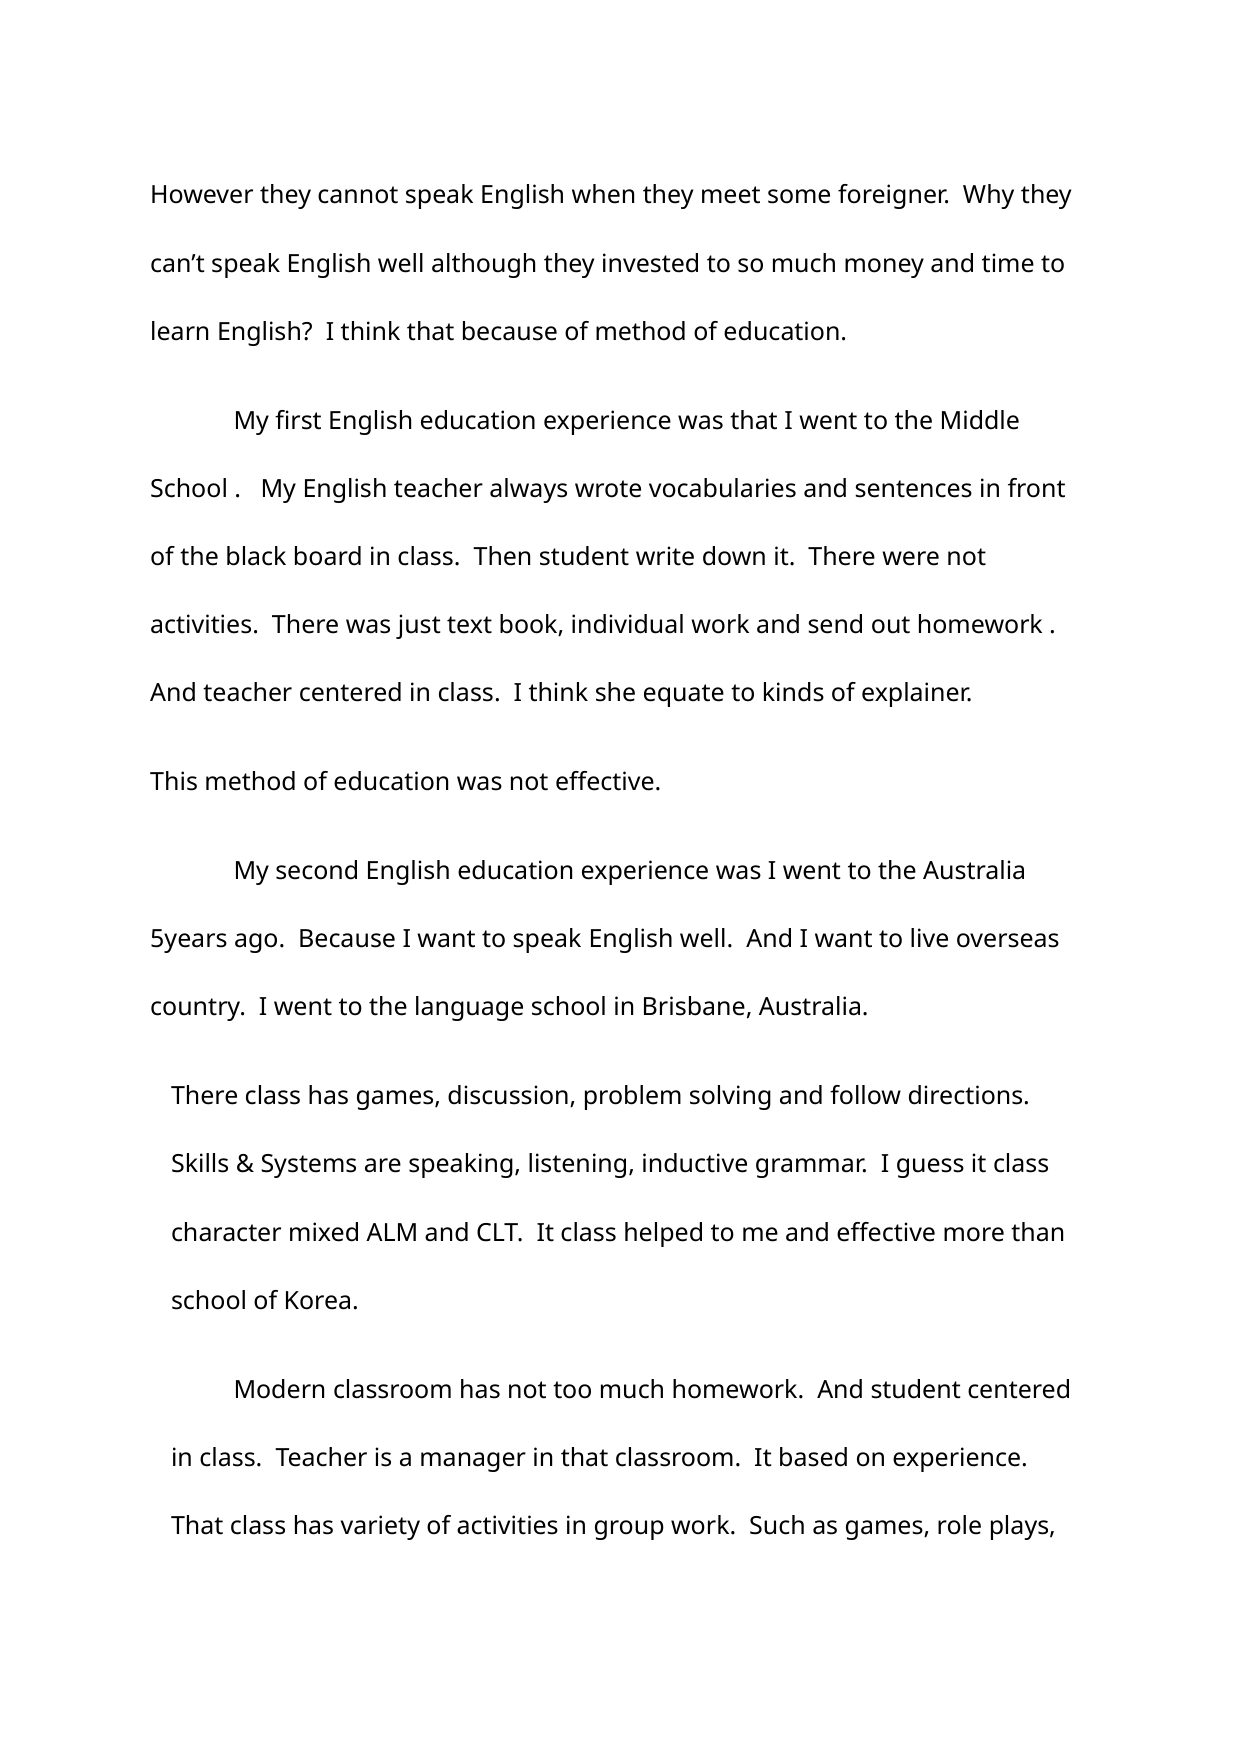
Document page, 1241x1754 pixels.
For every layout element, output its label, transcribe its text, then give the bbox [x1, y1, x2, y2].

text My first English education experience was that I went to the Middle School . My English teacher always wrote vocabularies and sentences in front of the black board in class. Then student write down it. There were not activities. There was just text book, individual work and send out homework . And teacher centered in class. I think she equate to kinds of explainer. [150, 402, 1090, 709]
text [150, 177, 1090, 347]
text My second English education experience was I went to the Australia 5years ago. Because I want to speak English well. And I want to live overseas country. I went to the language school in Brisbane, Australia. [150, 853, 1090, 1023]
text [171, 1371, 1090, 1542]
text This method of education was not effective. [150, 764, 1090, 798]
text There class has games, discussion, problem solving and follow directions. Skills & Systems are speaking, listening, inductive grammar. I guess it class character mixed ALM and CLT. It class helped to me and effective more than school of Korea. [171, 1078, 1090, 1316]
